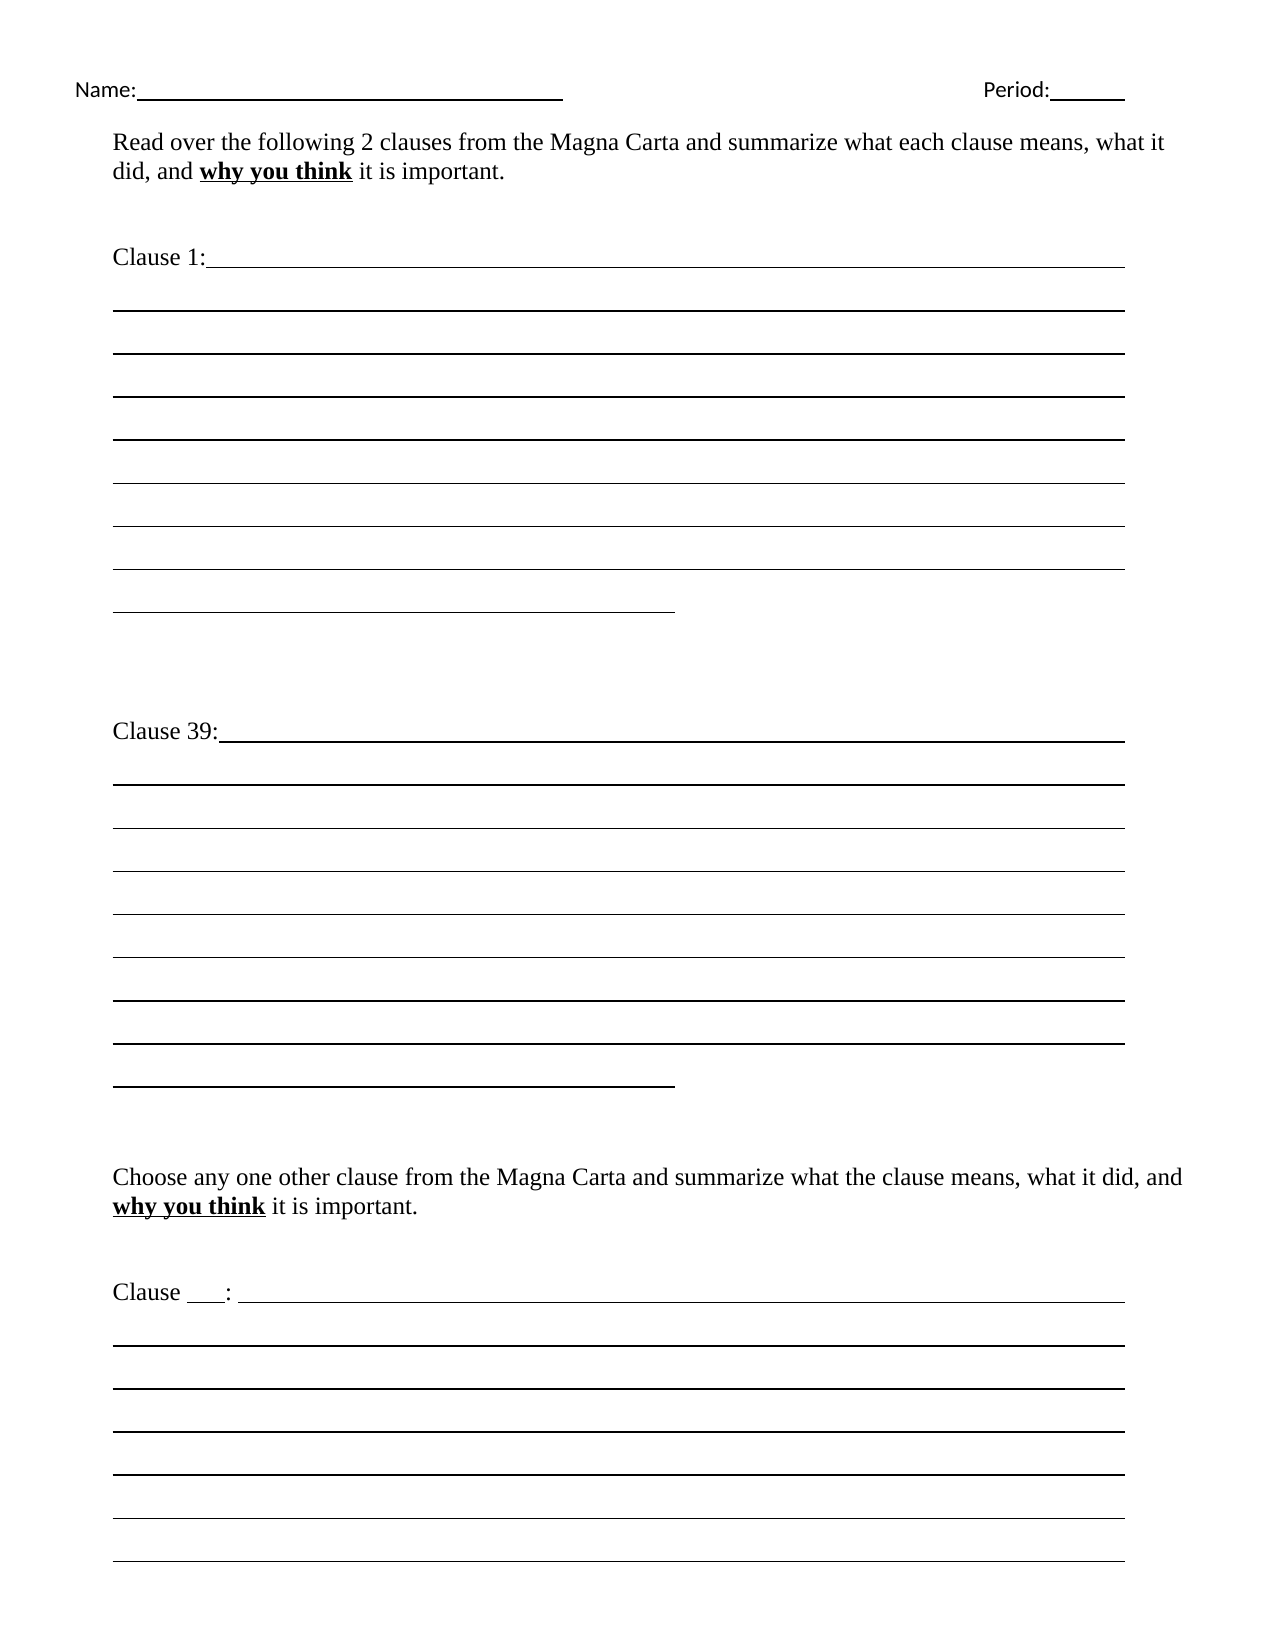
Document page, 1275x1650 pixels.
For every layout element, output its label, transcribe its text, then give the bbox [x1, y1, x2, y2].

text Choose any one other clause from the Magna Carta and summarize what the clause means, what it did, and why you think it is important. [112, 1162, 1200, 1219]
text Clause 1: [112, 242, 1200, 616]
text Clause : [112, 1277, 1200, 1564]
text Read over the following 2 clauses from the Magna Carta and summarize what each clause means, what it did, and why you think it is important. [112, 127, 1200, 184]
text Clause 39: [112, 716, 1200, 1090]
